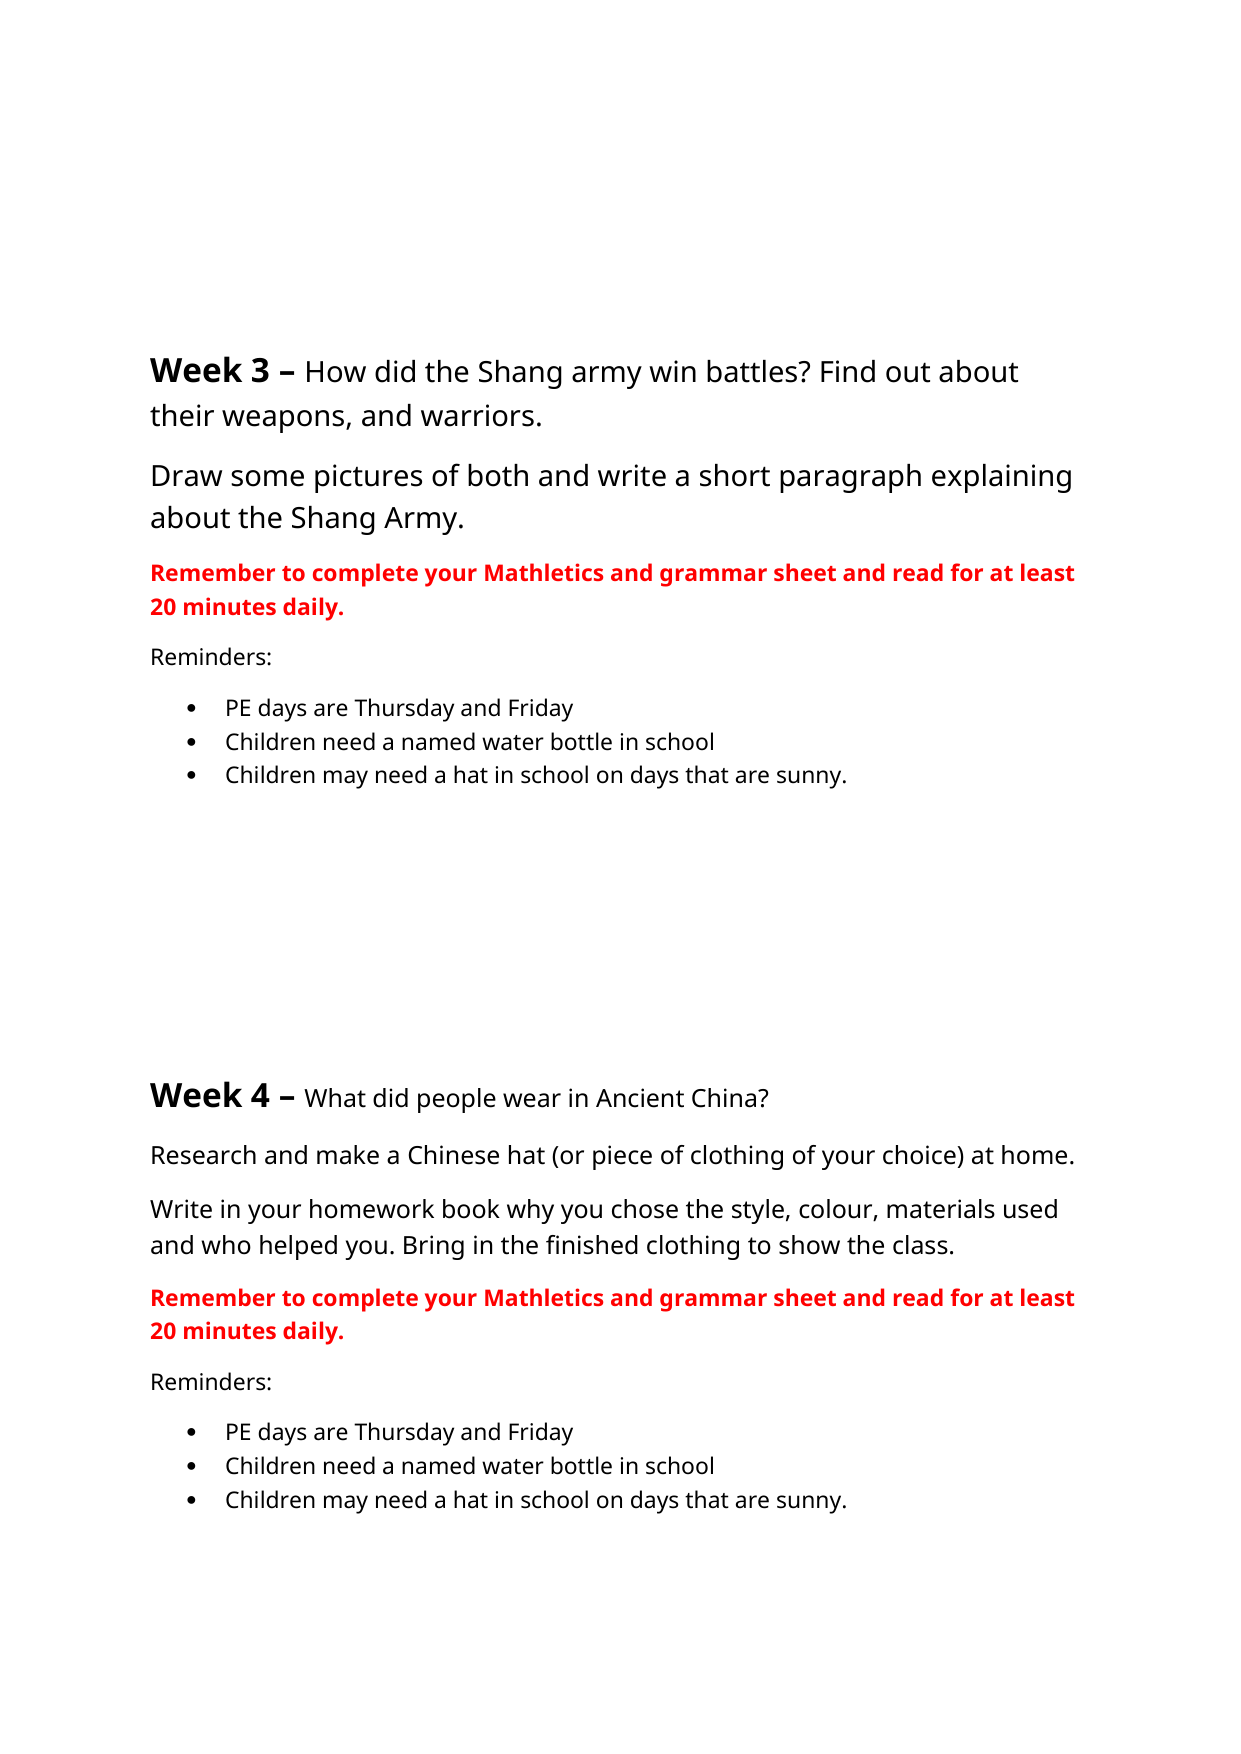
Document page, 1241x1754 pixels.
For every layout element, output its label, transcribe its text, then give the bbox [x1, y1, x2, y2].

text Remember to complete your Mathletics and grammar sheet and read for at least 20 minutes daily. [150, 557, 1090, 622]
text Week 4 – What did people wear in Ancient China? [150, 1072, 1090, 1118]
list Children need a named water bottle in school [187, 1450, 1090, 1481]
text Research and make a Chinese hat (or piece of clothing of your choice) at home. [150, 1138, 1090, 1172]
list Children may need a hat in school on days that are sunny. [187, 1483, 1090, 1515]
text Draw some pictures of both and write a short paragraph explaining about the Shang Army. [150, 455, 1090, 537]
list PE days are Thursday and Friday [187, 692, 1090, 723]
list Children may need a hat in school on days that are sunny. [187, 759, 1090, 791]
text Reminders: [150, 641, 1090, 673]
list Children need a named water bottle in school [187, 726, 1090, 757]
text Reminders: [150, 1366, 1090, 1397]
text Week 3 – How did the Shang army win battles? Find out about their weapons, and warriors. [150, 347, 1090, 435]
list PE days are Thursday and Friday [187, 1416, 1090, 1447]
text Remember to complete your Mathletics and grammar sheet and read for at least 20 minutes daily. [150, 1281, 1090, 1346]
text Write in your homework book why you chose the style, colour, materials used and who helped you. Bring in the finished clothing to show the class. [150, 1191, 1090, 1262]
